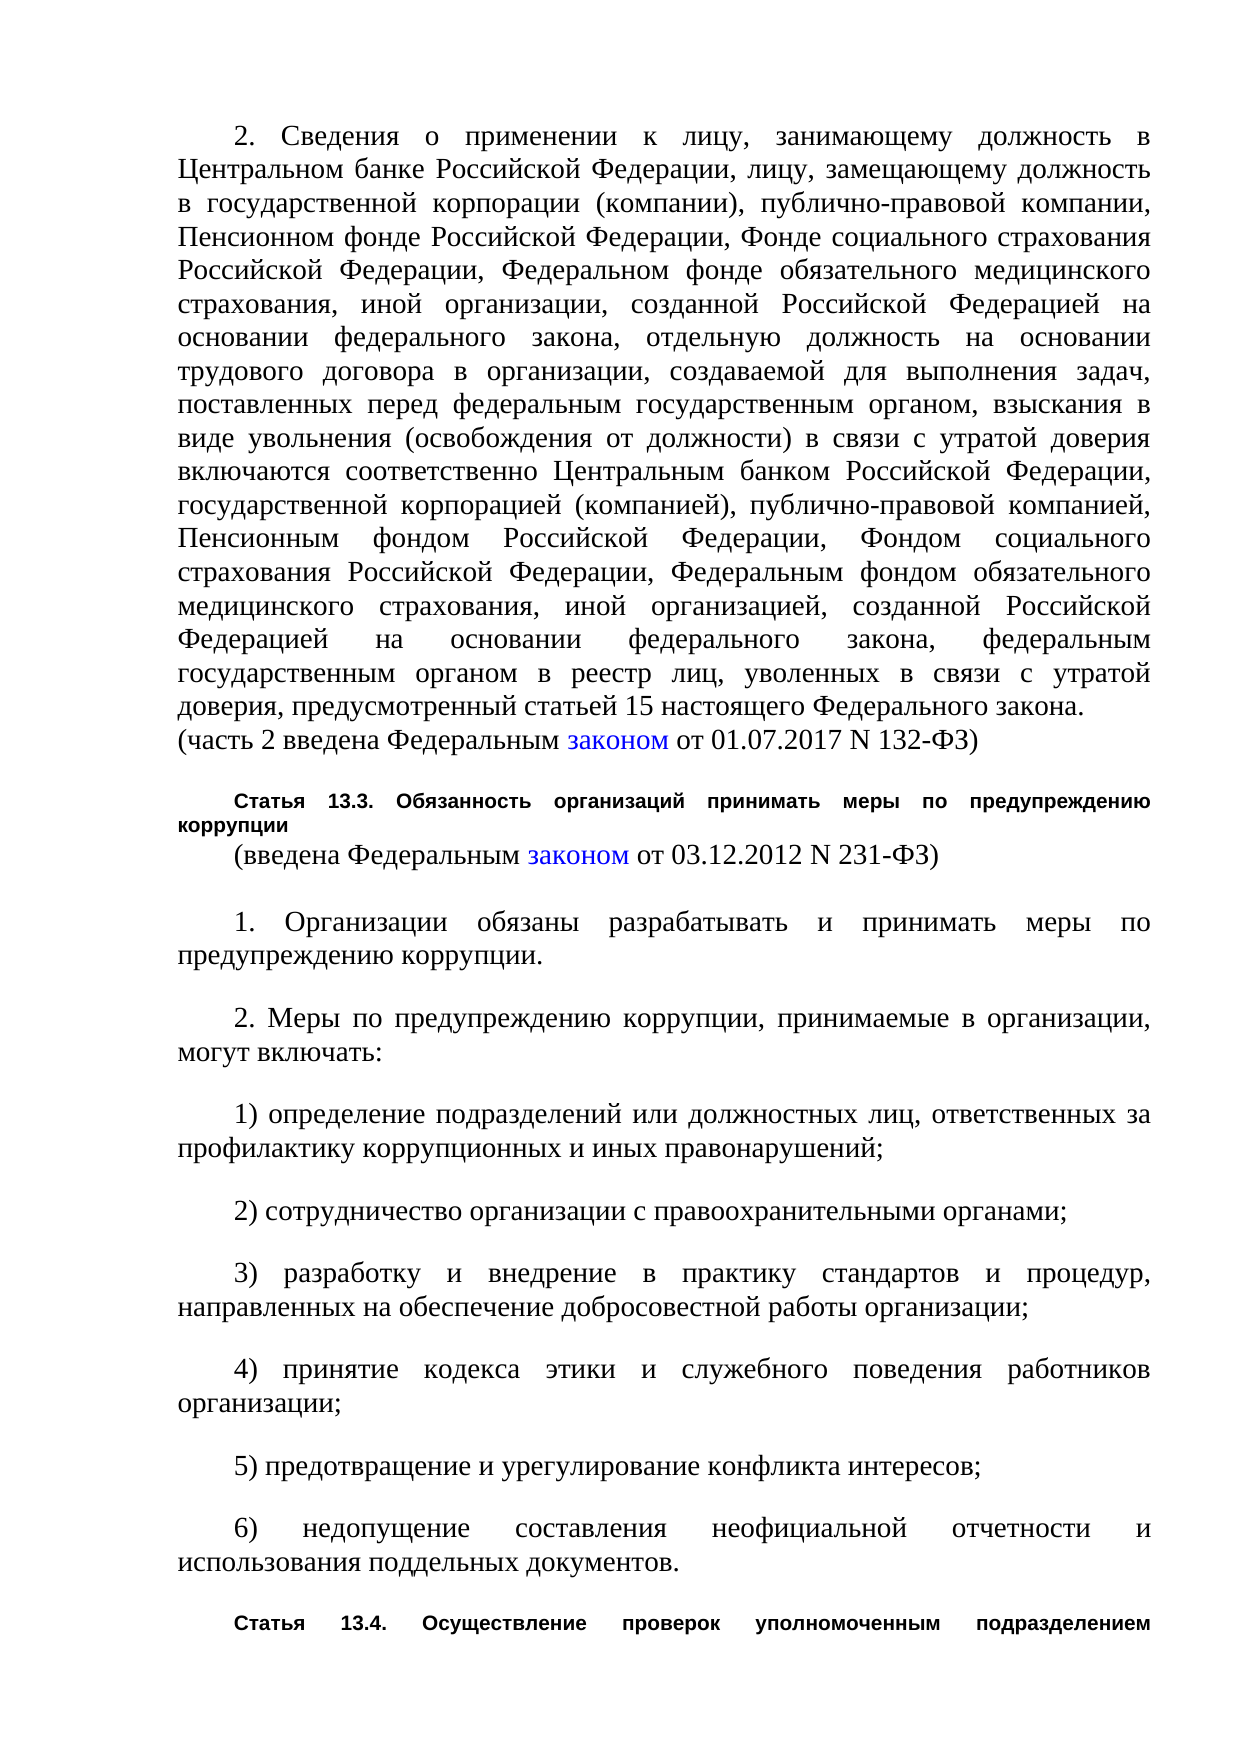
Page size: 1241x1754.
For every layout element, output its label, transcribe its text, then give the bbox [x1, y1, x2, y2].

text (введена Федеральным законом от 03.12.2012 N 231-ФЗ) [177, 837, 1152, 870]
text 1) определение подразделений или должностных лиц, ответственных за профилактику коррупционных и иных правонарушений; [177, 1096, 1152, 1163]
text 3) разработку и внедрение в практику стандартов и процедур, направленных на обеспечение добросовестной работы организации; [177, 1255, 1152, 1322]
text 2. Меры по предупреждению коррупции, принимаемые в организации, могут включать: [177, 1000, 1152, 1067]
text 6) недопущение составления неофициальной отчетности и использования поддельных документов. [177, 1511, 1152, 1578]
text 5) предотвращение и урегулирование конфликта интересов; [177, 1448, 1152, 1481]
text 1. Организации обязаны разрабатывать и принимать меры по предупреждению коррупции. [177, 904, 1152, 971]
text 4) принятие кодекса этики и служебного поведения работников организации; [177, 1352, 1152, 1419]
text (часть 2 введена Федеральным законом от 01.07.2017 N 132-ФЗ) [177, 722, 1152, 755]
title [177, 1611, 1152, 1635]
text 2) сотрудничество организации с правоохранительными органами; [177, 1193, 1152, 1226]
text 2. Сведения о применении к лицу, занимающему должность в Центральном банке Российской Федерации, лицу, замещающему должность в государственной корпорации (компании), публично-правовой компании, Пенсионном фонде Российской Федерации, Фонде социального страхования Российской Федерации, Федеральном фонде обязательного медицинского страхования, иной организации, созданной Российской Федерацией на основании федерального закона, отдельную должность на основании трудового договора в организации, создаваемой для выполнения задач, поставленных перед федеральным государственным органом, взыскания в виде увольнения (освобождения от должности) в связи с утратой доверия включаются соответственно Центральным банком Российской Федерации, государственной корпорацией (компанией), публично-правовой компанией, Пенсионным фондом Российской Федерации, Фондом социального страхования Российской Федерации, Федеральным фондом обязательного медицинского страхования, иной организацией, созданной Российской Федерацией на основании федерального закона, федеральным государственным органом в реестр лиц, уволенных в связи с утратой доверия, предусмотренный статьей 15 настоящего Федерального закона. [177, 118, 1152, 722]
title Статья 13.3. Обязанность организаций принимать меры по предупреждению коррупции [177, 789, 1152, 837]
